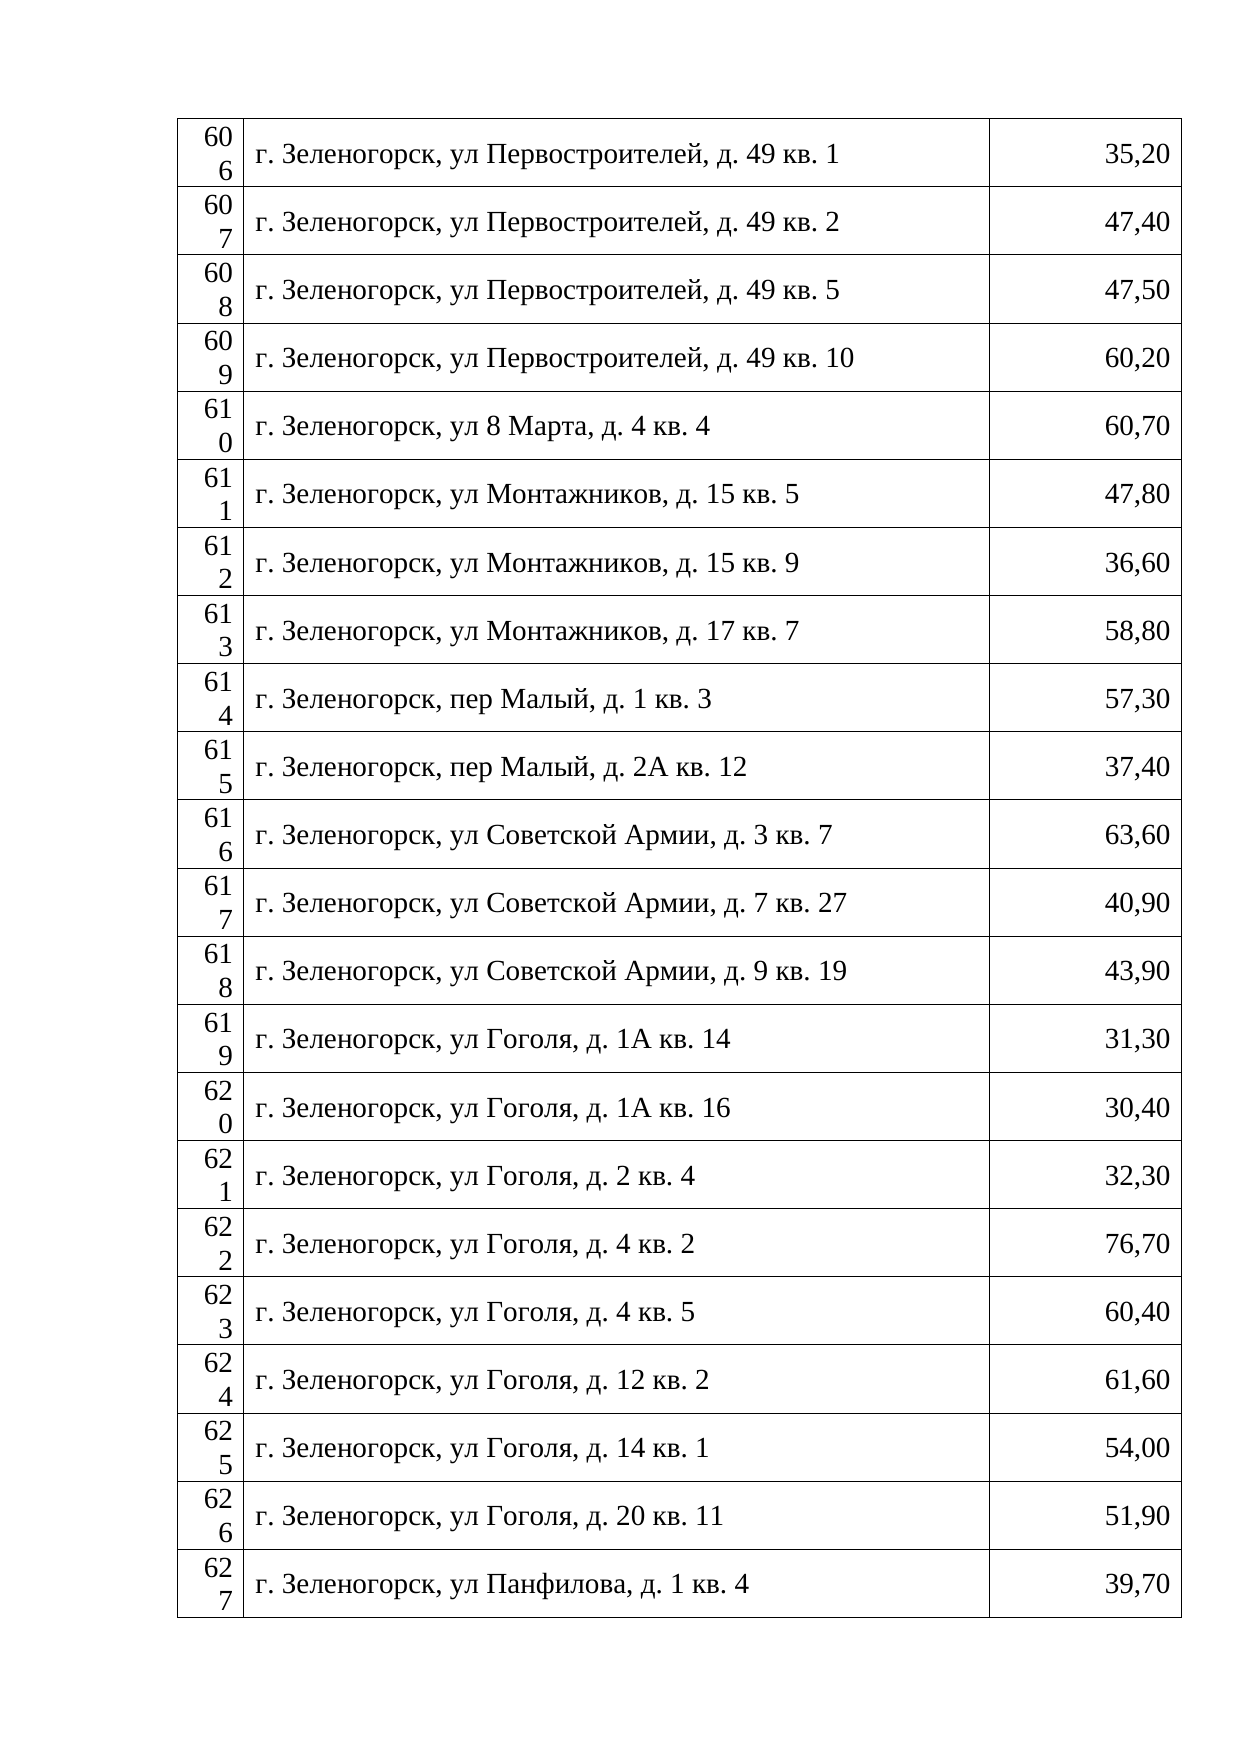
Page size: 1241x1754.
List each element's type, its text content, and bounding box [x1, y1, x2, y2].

table_cell г. Зеленогорск, ул Гоголя, д. 12 кв. 2 [244, 1345, 989, 1412]
table_cell г. Зеленогорск, ул Советской Армии, д. 7 кв. 27 [244, 869, 989, 936]
table_cell 47,40 [990, 187, 1181, 254]
table_cell г. Зеленогорск, ул Гоголя, д. 4 кв. 2 [244, 1209, 989, 1276]
table_cell 32,30 [990, 1141, 1181, 1208]
table_cell 60,20 [990, 324, 1181, 391]
table_cell г. Зеленогорск, ул Советской Армии, д. 9 кв. 19 [244, 937, 989, 1004]
table_cell 47,50 [990, 255, 1181, 322]
table_cell 63,60 [990, 800, 1181, 867]
table_cell 54,00 [990, 1414, 1181, 1481]
table_cell 627 [178, 1550, 243, 1617]
table_cell 623 [178, 1277, 243, 1344]
table_cell 43,90 [990, 937, 1181, 1004]
table_cell 76,70 [990, 1209, 1181, 1276]
table_cell г. Зеленогорск, ул Первостроителей, д. 49 кв. 5 [244, 255, 989, 322]
table_cell 626 [178, 1482, 243, 1549]
table_cell 609 [178, 324, 243, 391]
table_cell 40,90 [990, 869, 1181, 936]
table_cell г. Зеленогорск, ул Гоголя, д. 14 кв. 1 [244, 1414, 989, 1481]
table_cell 607 [178, 187, 243, 254]
table_cell 620 [178, 1073, 243, 1140]
table_cell 31,30 [990, 1005, 1181, 1072]
table_cell г. Зеленогорск, ул Гоголя, д. 4 кв. 5 [244, 1277, 989, 1344]
table_cell г. Зеленогорск, ул Монтажников, д. 17 кв. 7 [244, 596, 989, 663]
table_cell 616 [178, 800, 243, 867]
table_cell 625 [178, 1414, 243, 1481]
table_cell г. Зеленогорск, ул Монтажников, д. 15 кв. 5 [244, 460, 989, 527]
table_cell 617 [178, 869, 243, 936]
table_cell г. Зеленогорск, пер Малый, д. 2А кв. 12 [244, 732, 989, 799]
table_cell г. Зеленогорск, ул Первостроителей, д. 49 кв. 2 [244, 187, 989, 254]
table_cell г. Зеленогорск, ул Первостроителей, д. 49 кв. 1 [244, 119, 989, 186]
table_cell 36,60 [990, 528, 1181, 595]
table_cell 60,40 [990, 1277, 1181, 1344]
table_cell 610 [178, 392, 243, 459]
table_cell 619 [178, 1005, 243, 1072]
table_cell 606 [178, 119, 243, 186]
table_cell 624 [178, 1345, 243, 1412]
table_cell 57,30 [990, 664, 1181, 731]
table_cell г. Зеленогорск, ул Первостроителей, д. 49 кв. 10 [244, 324, 989, 391]
table_cell 613 [178, 596, 243, 663]
table_cell 608 [178, 255, 243, 322]
table_cell 615 [178, 732, 243, 799]
table_cell 39,70 [990, 1550, 1181, 1617]
table_cell 58,80 [990, 596, 1181, 663]
table_cell 612 [178, 528, 243, 595]
table_cell 611 [178, 460, 243, 527]
table_cell г. Зеленогорск, ул Монтажников, д. 15 кв. 9 [244, 528, 989, 595]
table_cell 30,40 [990, 1073, 1181, 1140]
table_cell 614 [178, 664, 243, 731]
table_cell 61,60 [990, 1345, 1181, 1412]
table_cell г. Зеленогорск, ул 8 Марта, д. 4 кв. 4 [244, 392, 989, 459]
table_cell 622 [178, 1209, 243, 1276]
table_cell 47,80 [990, 460, 1181, 527]
table_cell г. Зеленогорск, ул Советской Армии, д. 3 кв. 7 [244, 800, 989, 867]
table_cell 60,70 [990, 392, 1181, 459]
table_cell 618 [178, 937, 243, 1004]
table_cell 37,40 [990, 732, 1181, 799]
table_cell г. Зеленогорск, ул Панфилова, д. 1 кв. 4 [244, 1550, 989, 1617]
table_cell г. Зеленогорск, ул Гоголя, д. 1А кв. 16 [244, 1073, 989, 1140]
table_cell г. Зеленогорск, пер Малый, д. 1 кв. 3 [244, 664, 989, 731]
table_cell г. Зеленогорск, ул Гоголя, д. 1А кв. 14 [244, 1005, 989, 1072]
table_cell г. Зеленогорск, ул Гоголя, д. 20 кв. 11 [244, 1482, 989, 1549]
table_cell 51,90 [990, 1482, 1181, 1549]
table_cell 621 [178, 1141, 243, 1208]
table_cell г. Зеленогорск, ул Гоголя, д. 2 кв. 4 [244, 1141, 989, 1208]
table_cell 35,20 [990, 119, 1181, 186]
